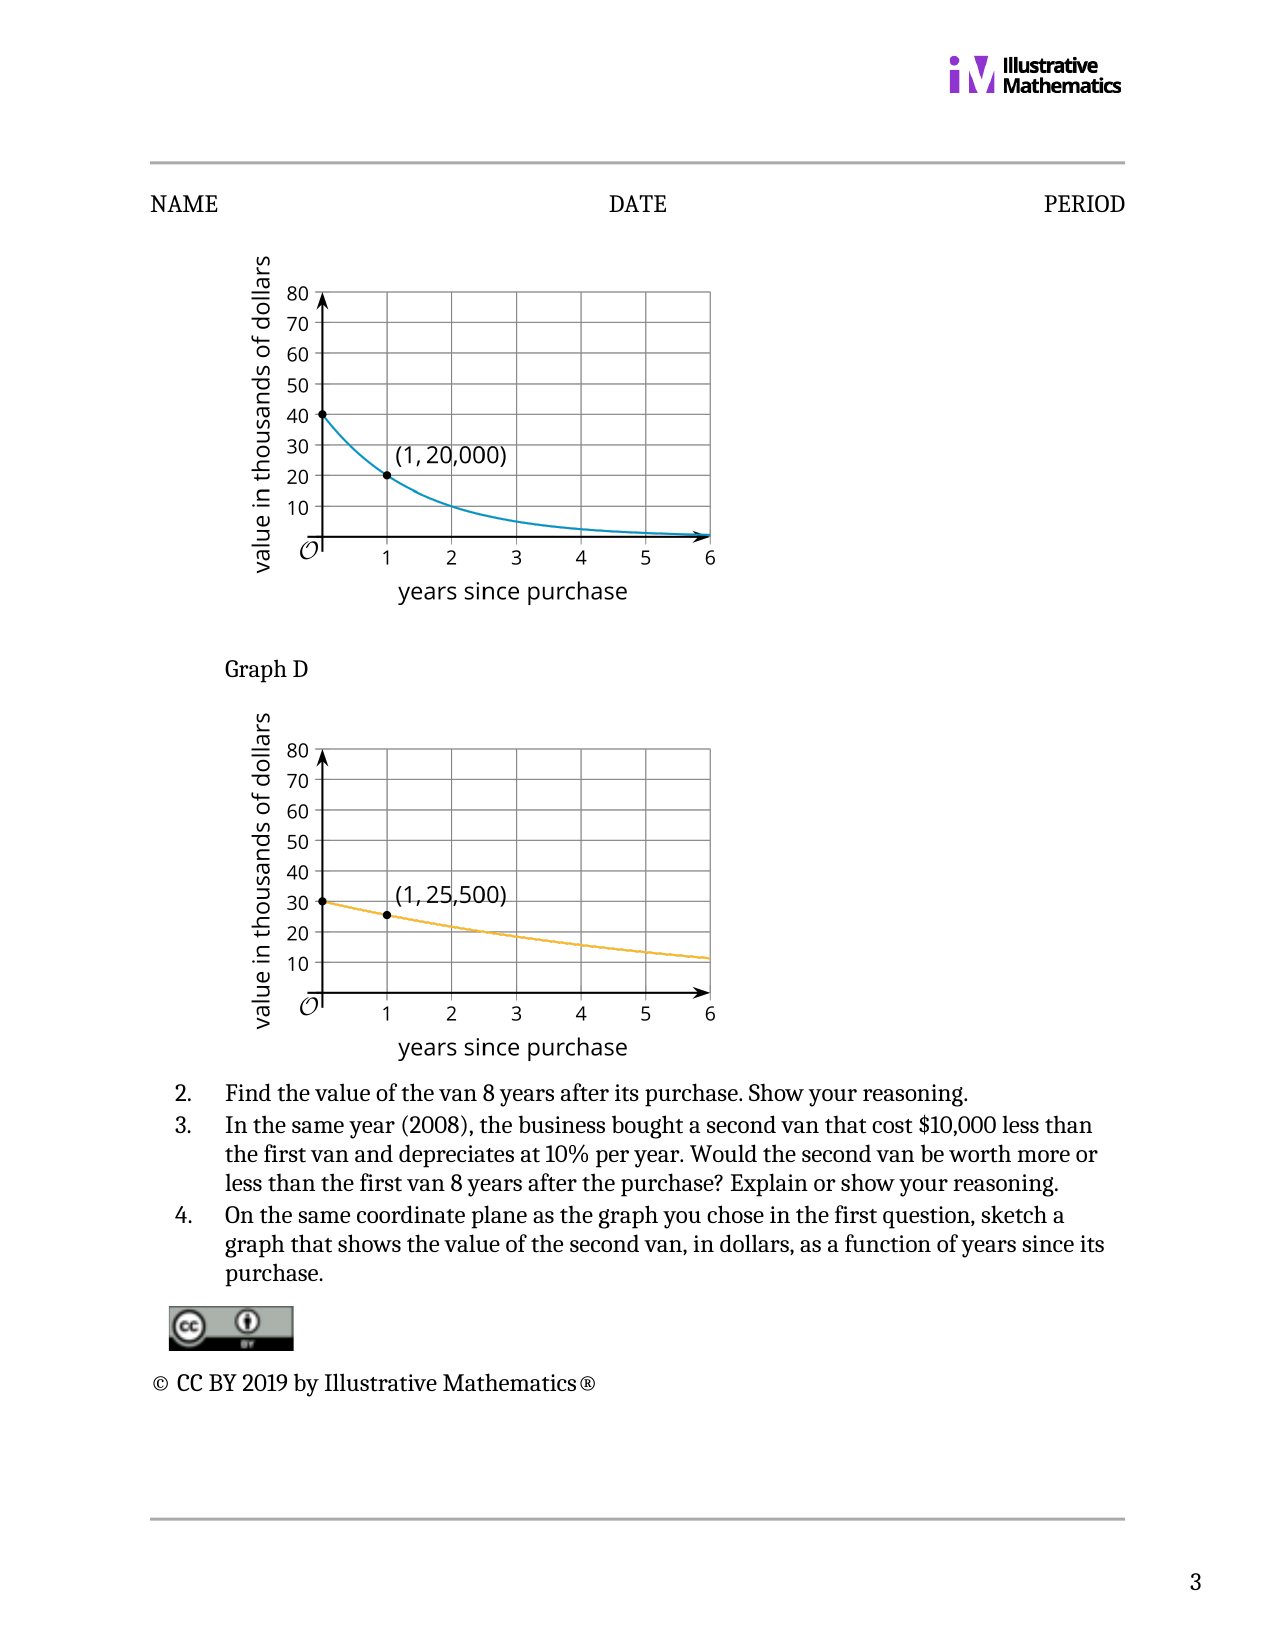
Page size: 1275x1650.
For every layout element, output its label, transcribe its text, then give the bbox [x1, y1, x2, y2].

list On the same coordinate plane as the graph you chose in the first question, sketch a graph that shows the value of the second van, in dollars, as a function of years since its purchase. [175, 1201, 1125, 1288]
picture [168, 1306, 294, 1351]
picture [243, 247, 724, 613]
picture [949, 55, 1121, 93]
picture [243, 704, 724, 1069]
text © CC BY 2019 by Illustrative Mathematics® [150, 1369, 1125, 1398]
list Graph D [175, 655, 1125, 683]
list In the same year (2008), the business bought a second van that cost $10,000 less than the first van and depreciates at 10% per year. Would the second van be worth more or less than the first van 8 years after the purchase? Explain or show your reasoning. [175, 1111, 1125, 1198]
list Find the value of the van 8 years after its purchase. Show your reasoning. [175, 1079, 1125, 1108]
